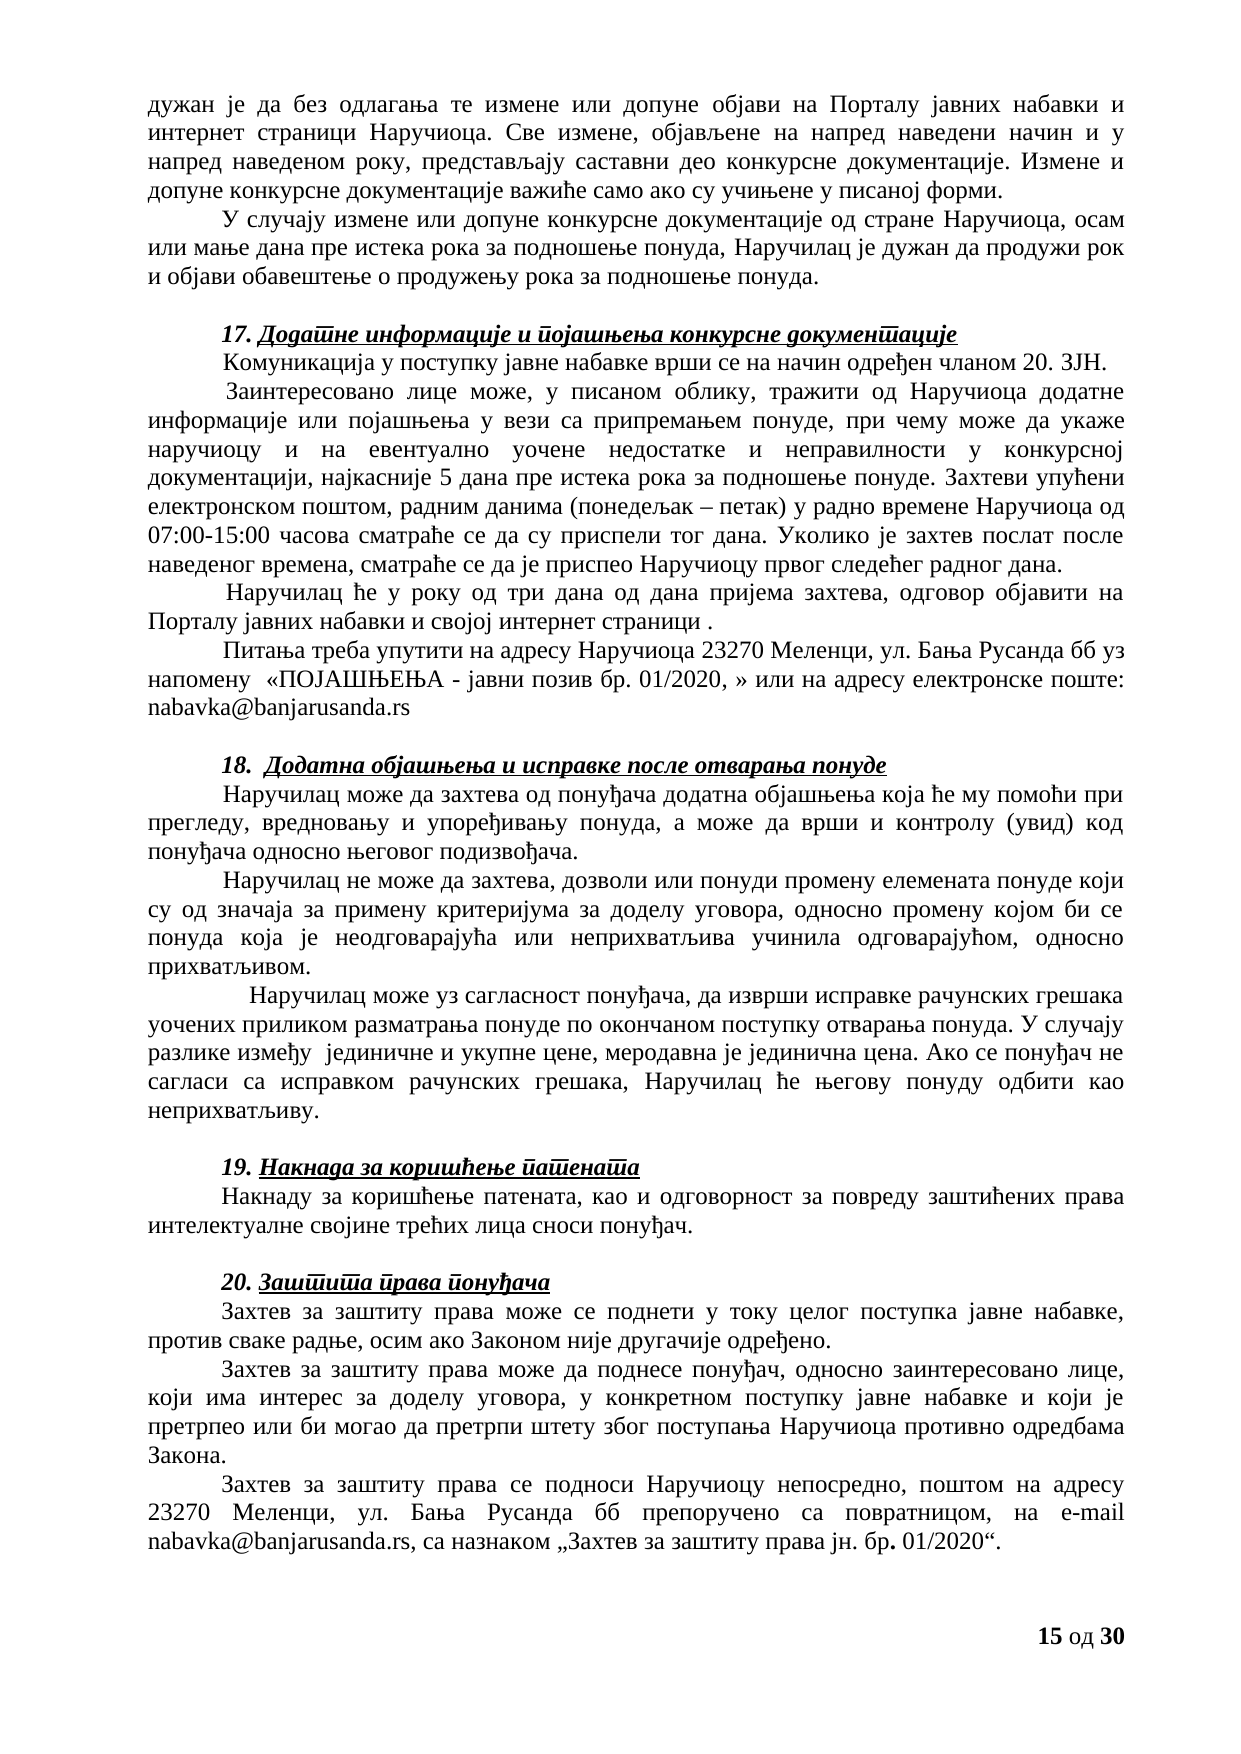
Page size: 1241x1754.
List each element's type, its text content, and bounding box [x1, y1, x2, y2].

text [148, 89, 1125, 204]
list Додатне информације и појашњења конкурсне документације [221, 319, 1125, 347]
text Наручилац ће у року од три дана од дана пријема захтева, одговор објавити на Порталу јавних набавки и својој интернет страници . [148, 577, 1125, 635]
text У случају измене или допуне конкурсне документације од стране Наручиоца, осам или мање дана пре истека рока за подношење понуда, Наручилац је дужан да продужи рок и објави обавештење о продужењу рока за подношење понуда. [148, 204, 1125, 290]
text Накнаду за коришћење патената, као и одговорност за повреду заштићених права интелектуалне својине трећих лица сноси понуђач. [148, 1181, 1125, 1239]
text Захтев за заштиту права може се поднети у току целог поступка јавне набавке, против сваке радње, осим ако Законом није другачије одређено. [148, 1296, 1125, 1354]
text Комуникација у поступку јавне набавке врши се на начин одређен чланом 20. ЗЈН. [148, 347, 1125, 376]
list Додатна објашњења и исправке после отварања понуде [221, 750, 1125, 779]
text Захтев за заштиту права може да поднесе понуђач, односно заинтересовано лице, који има интерес за доделу уговора, у конкретном поступку јавне набавке и који је претрпео или би могао да претрпи штету због поступања Наручиоца противно одредбама Закона. [148, 1354, 1125, 1469]
text Питања треба упутити на адресу Наручиоца 23270 Меленци, ул. Бања Русанда бб уз напомену «ПОЈАШЊЕЊА - јавни позив бр. 01/2020, » или на адресу електронске поште: nabavka@banjarusanda.rs [148, 635, 1125, 721]
list Заштита права понуђача [221, 1267, 1125, 1296]
text Наручилац може уз сагласност понуђача, да изврши исправке рачунских грешака уочених приликом разматрања понуде по окончаном поступку отварања понуда. У случају разлике између јединичне и укупне цене, меродавна је јединична цена. Ако се понуђач не сагласи са исправком рачунских грешака, Наручилац ће његову понуду одбити као неприхватљиву. [148, 980, 1125, 1124]
list Накнада за коришћење патената [221, 1152, 1125, 1181]
text Наручилац не може да захтева, дозволи или понуди промену елемената понуде који су од значаја за примену критеријума за доделу уговора, односно промену којом би се понуда која је неодговарајућа или неприхватљива учинила одговарајућом, односно прихватљивом. [148, 865, 1125, 980]
text Наручилац може да захтева од понуђача додатна објашњења која ће му помоћи при прегледу, вредновању и упоређивању понуда, а може да врши и контролу (увид) код понуђача односно његовог подизвођача. [148, 779, 1125, 865]
text Заинтересовано лице може, у писаном облику, тражити од Наручиоца додатне информације или појашњења у вези са припремањем понуде, при чему може да укаже наручиоцу и на евентуално уочене недостатке и неправилности у конкурсној документацији, најкасније 5 дана пре истека рока за подношење понуде. Захтеви упућени електронском поштом, радним данима (понедељак – петак) у радно времене Наручиоца од 07:00-15:00 часова сматраће се да су приспели тог дана. Уколико је захтев послат после наведеног времена, сматраће се да је приспео Наручиоцу првог следећег радног дана. [148, 376, 1125, 577]
text Захтев за заштиту права се подноси Наручиоцу непосредно, поштом на адресу 23270 Меленци, ул. Бања Русанда бб препоручено са повратницом, на e-mail nabavka@banjarusanda.rs, са назнаком „Захтев за заштиту права јн. бр. 01/2020“. [148, 1469, 1125, 1555]
